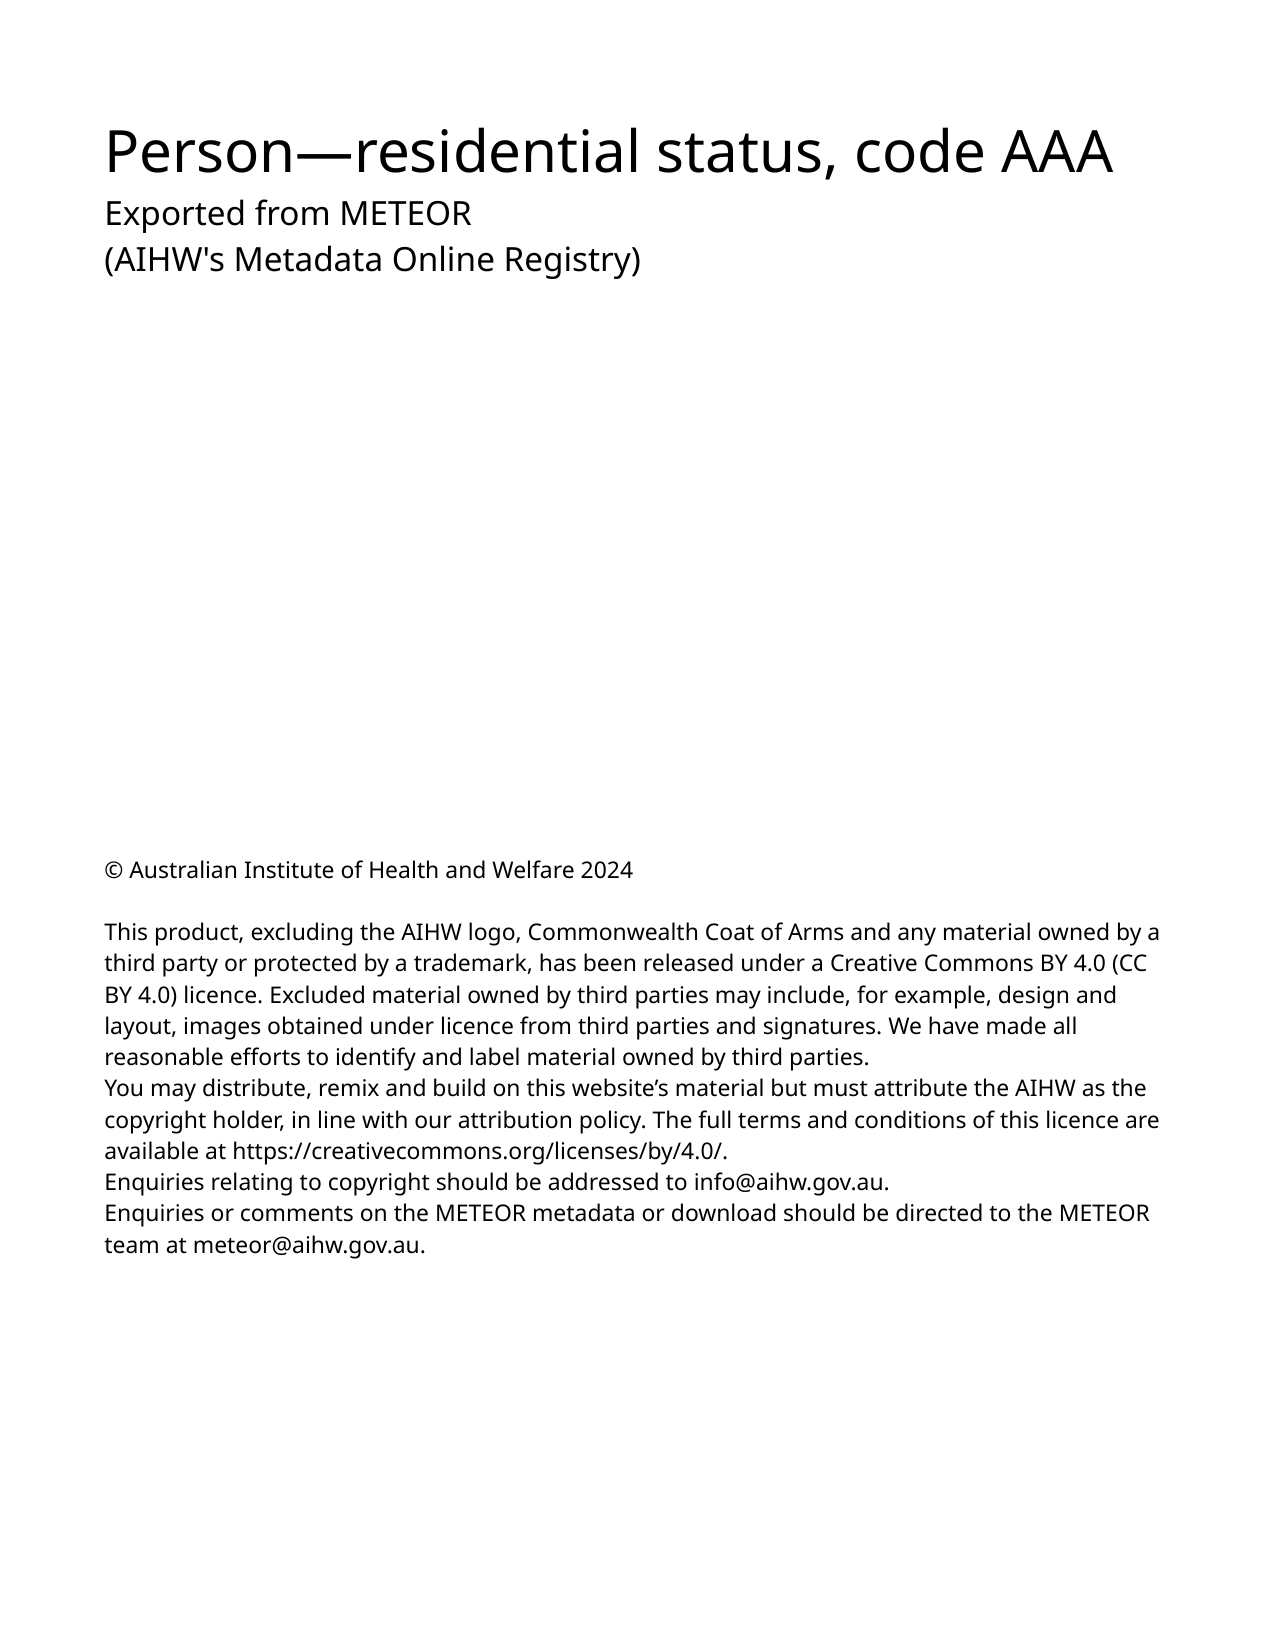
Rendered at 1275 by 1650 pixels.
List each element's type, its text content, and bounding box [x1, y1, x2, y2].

text This product, excluding the AIHW logo, Commonwealth Coat of Arms and any material owned by a third party or protected by a trademark, has been released under a Creative Commons BY 4.0 (CC BY 4.0) licence. Excluded material owned by third parties may include, for example, design and layout, images obtained under licence from third parties and signatures. We have made all reasonable efforts to identify and label material owned by third parties. [104, 916, 1171, 1072]
text You may distribute, remix and build on this website’s material but must attribute the AIHW as the copyright holder, in line with our attribution policy. The full terms and conditions of this licence are available at https://creativecommons.org/licenses/by/4.0/. [104, 1072, 1171, 1166]
title Person—residential status, code AAA [104, 110, 1171, 190]
text © Australian Institute of Health and Welfare 2024 [104, 854, 1171, 885]
text Enquiries relating to copyright should be addressed to info@aihw.gov.au. [104, 1166, 1171, 1197]
subtitle (AIHW's Metadata Online Registry) [104, 235, 1171, 281]
subtitle Exported from METEOR [104, 190, 1171, 235]
text Enquiries or comments on the METEOR metadata or download should be directed to the METEOR team at meteor@aihw.gov.au. [104, 1197, 1171, 1260]
